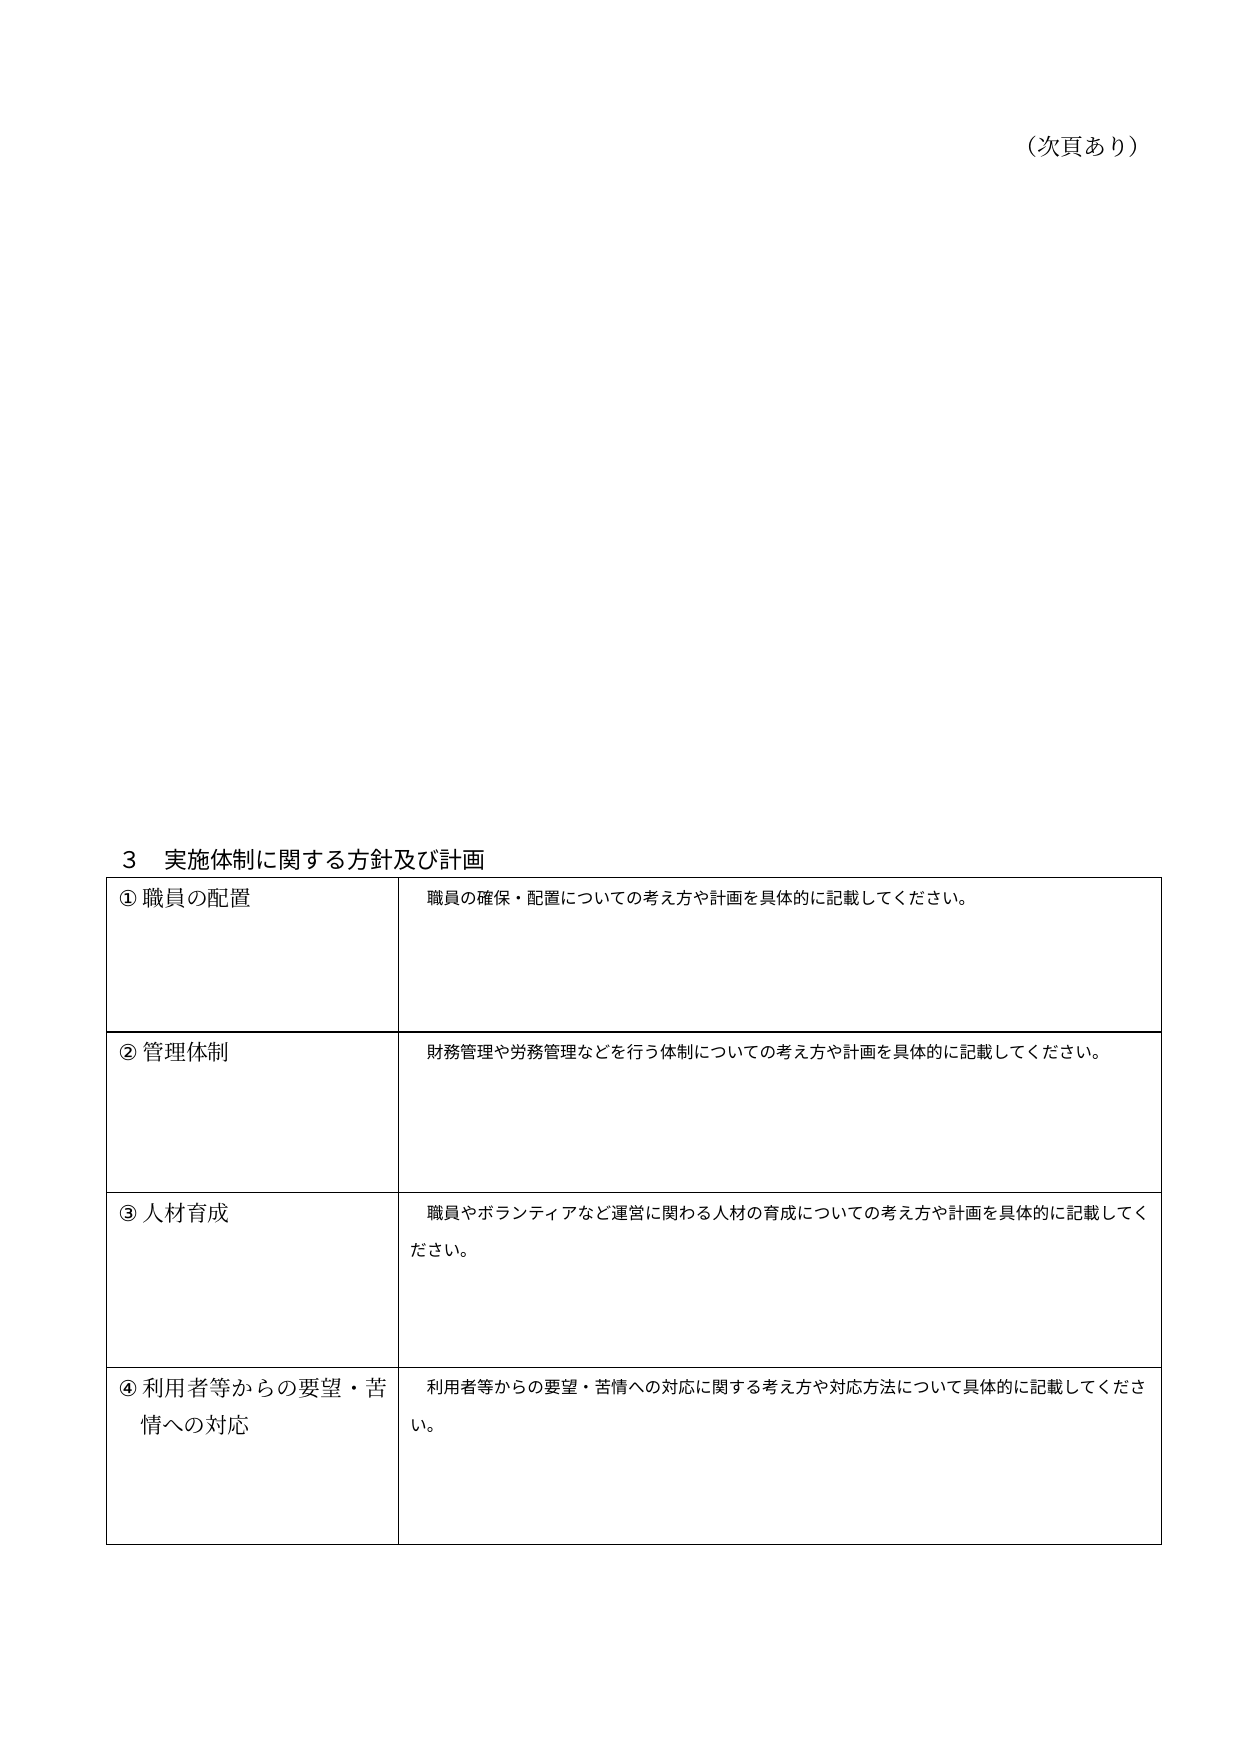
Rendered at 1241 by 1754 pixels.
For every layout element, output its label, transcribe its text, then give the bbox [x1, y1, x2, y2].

table_cell 財務管理や労務管理などを行う体制についての考え方や計画を具体的に記載してください。 [399, 1033, 1161, 1192]
table_cell 利用者等からの要望・苦情への対応に関する考え方や対応方法について具体的に記載してください。 [399, 1368, 1161, 1544]
table_header ①職員の配置 [107, 878, 398, 1031]
table_cell ④利用者等からの要望・苦情への対応 [107, 1368, 398, 1544]
table_cell ③人材育成 [107, 1193, 398, 1367]
table_header 職員の確保・配置についての考え方や計画を具体的に記載してください。 [399, 878, 1161, 1031]
table_cell 職員やボランティアなど運営に関わる人材の育成についての考え方や計画を具体的に記載してください。 [399, 1193, 1161, 1367]
table_cell ②管理体制 [107, 1033, 398, 1192]
text （次頁あり） [118, 127, 1152, 164]
text ３ 実施体制に関する方針及び計画 [118, 839, 1152, 877]
